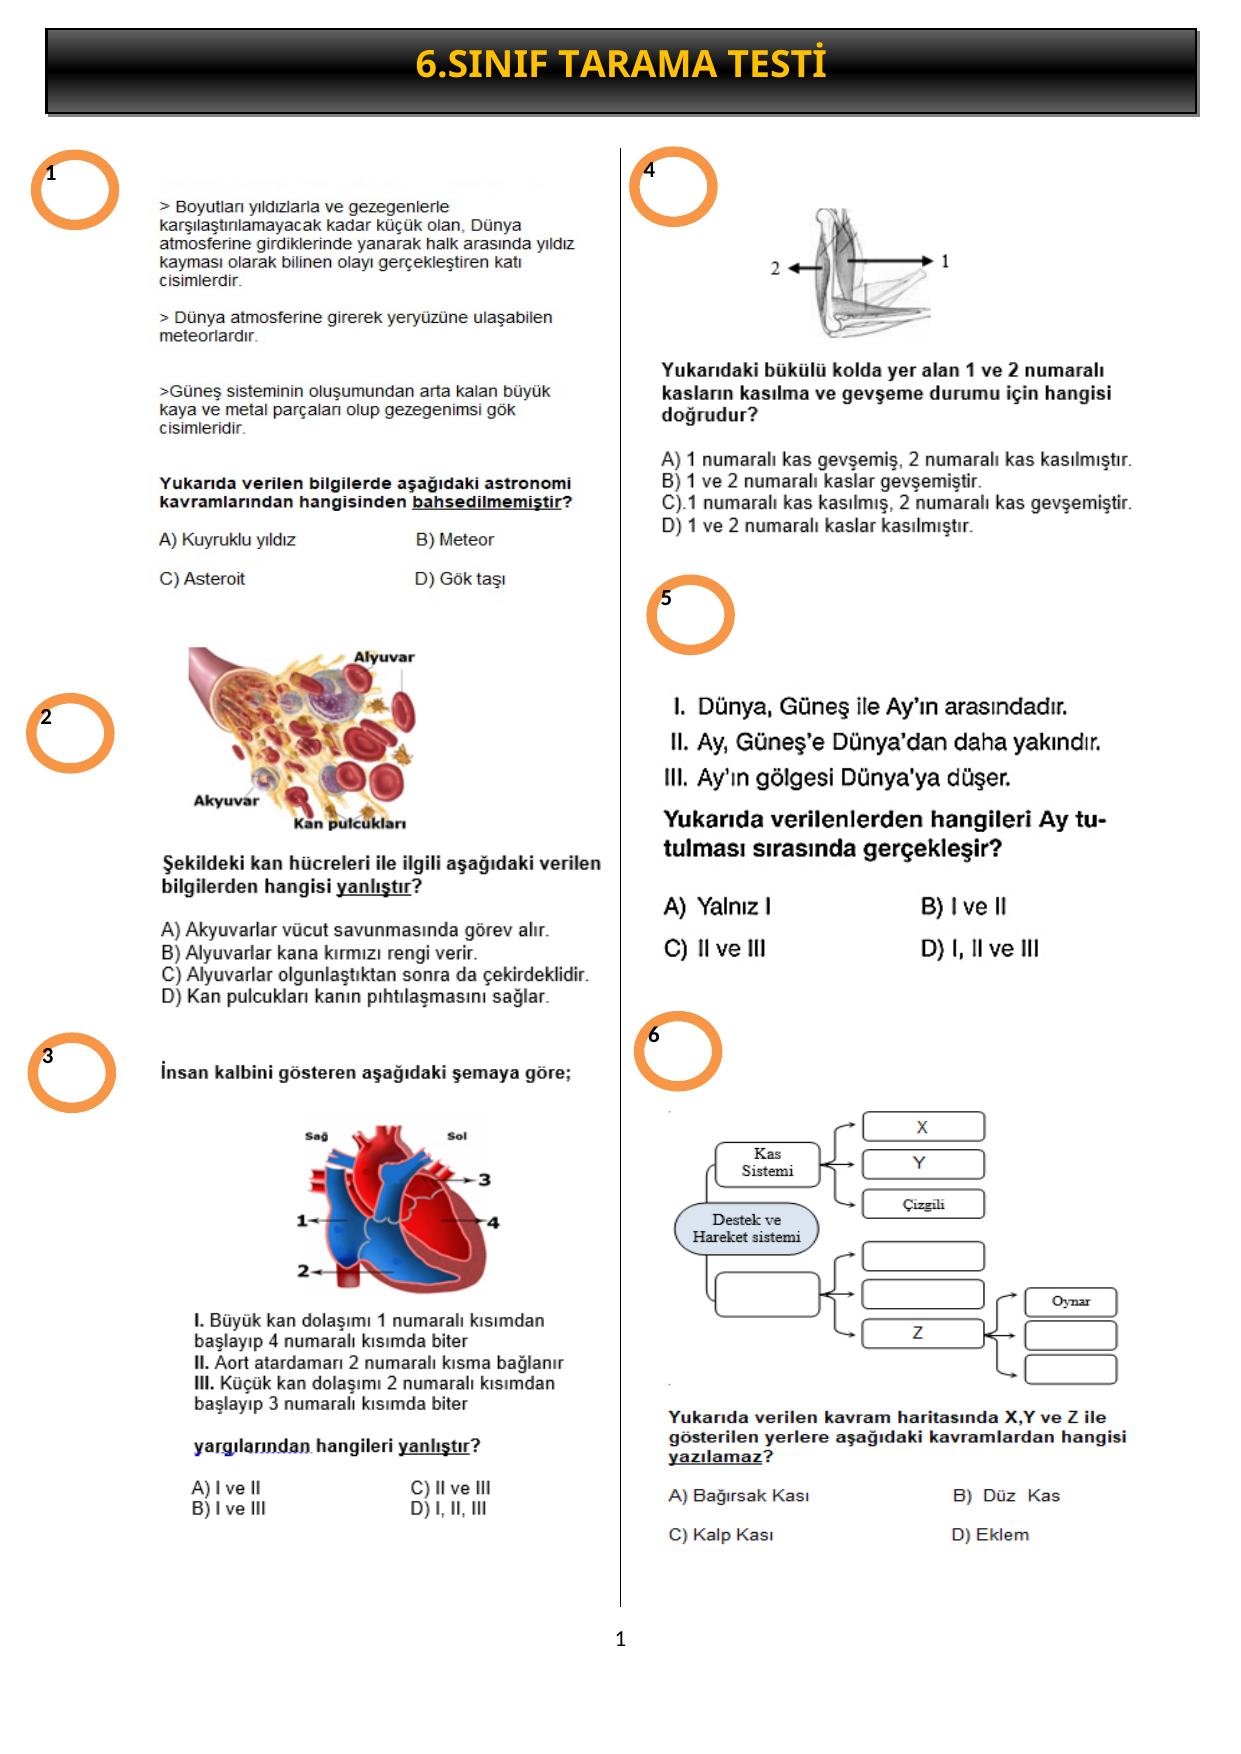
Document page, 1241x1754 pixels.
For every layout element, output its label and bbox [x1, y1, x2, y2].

picture [657, 200, 1154, 551]
picture [147, 633, 620, 1029]
picture [147, 1053, 601, 1534]
picture [147, 179, 584, 609]
picture [657, 681, 1117, 970]
picture [657, 1105, 1140, 1554]
